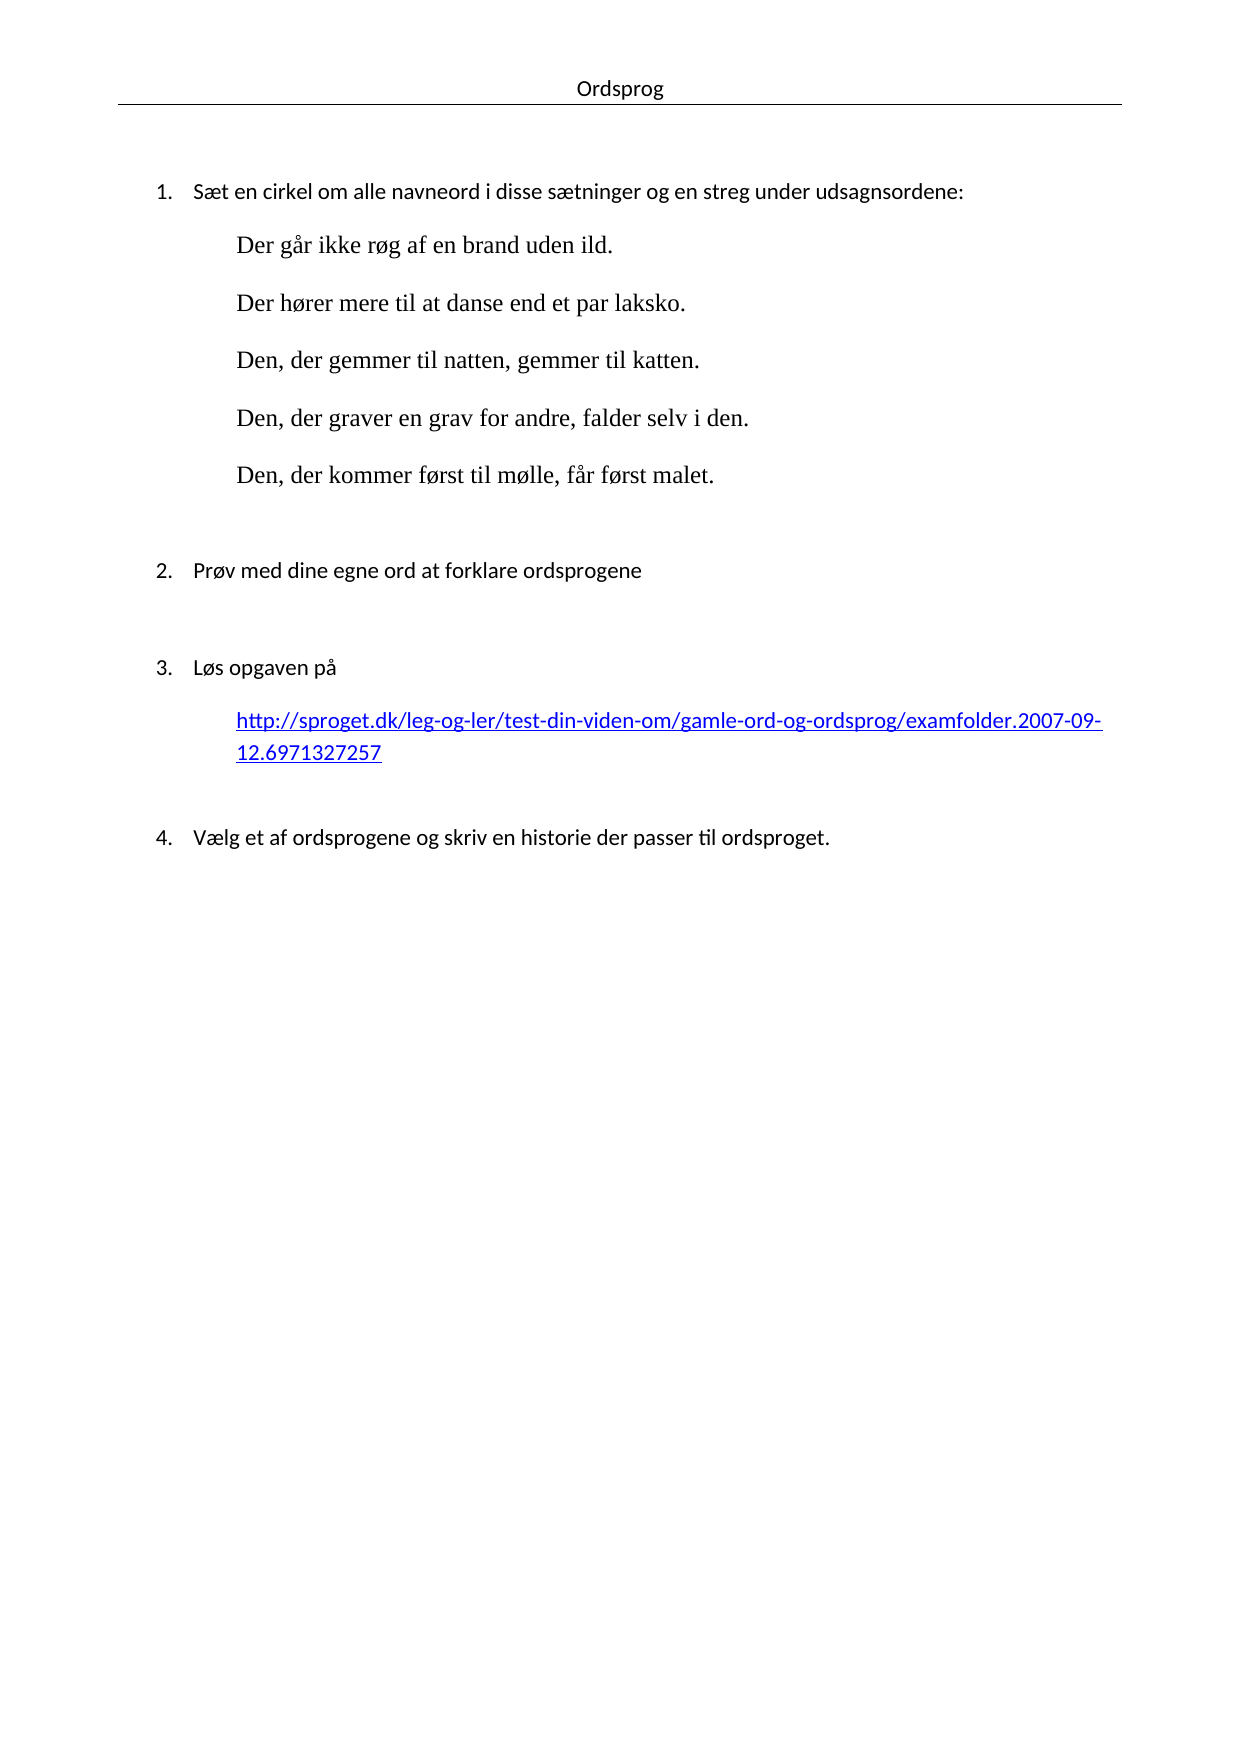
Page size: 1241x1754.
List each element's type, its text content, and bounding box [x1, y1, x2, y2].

list Løs opgaven på [156, 653, 1122, 681]
text http://sproget.dk/leg-og-ler/test-din-viden-om/gamle-ord-og-ordsprog/examfolder.2007-09-12.6971327257 [236, 706, 1122, 798]
list Sæt en cirkel om alle navneord i disse sætninger og en streg under udsagnsordene: [156, 177, 1122, 205]
text Der går ikke røg af en brand uden ild. Der hører mere til at danse end et par laksko. Den, der gemmer til natten, gemmer til katten. Den, der graver en grav for andre, falder selv i den. Den, der kommer først til mølle, får først malet. [236, 230, 1122, 546]
list Prøv med dine egne ord at forklare ordsprogene [156, 556, 1122, 648]
list Vælg et af ordsprogene og skriv en historie der passer til ordsproget. [156, 823, 1122, 851]
